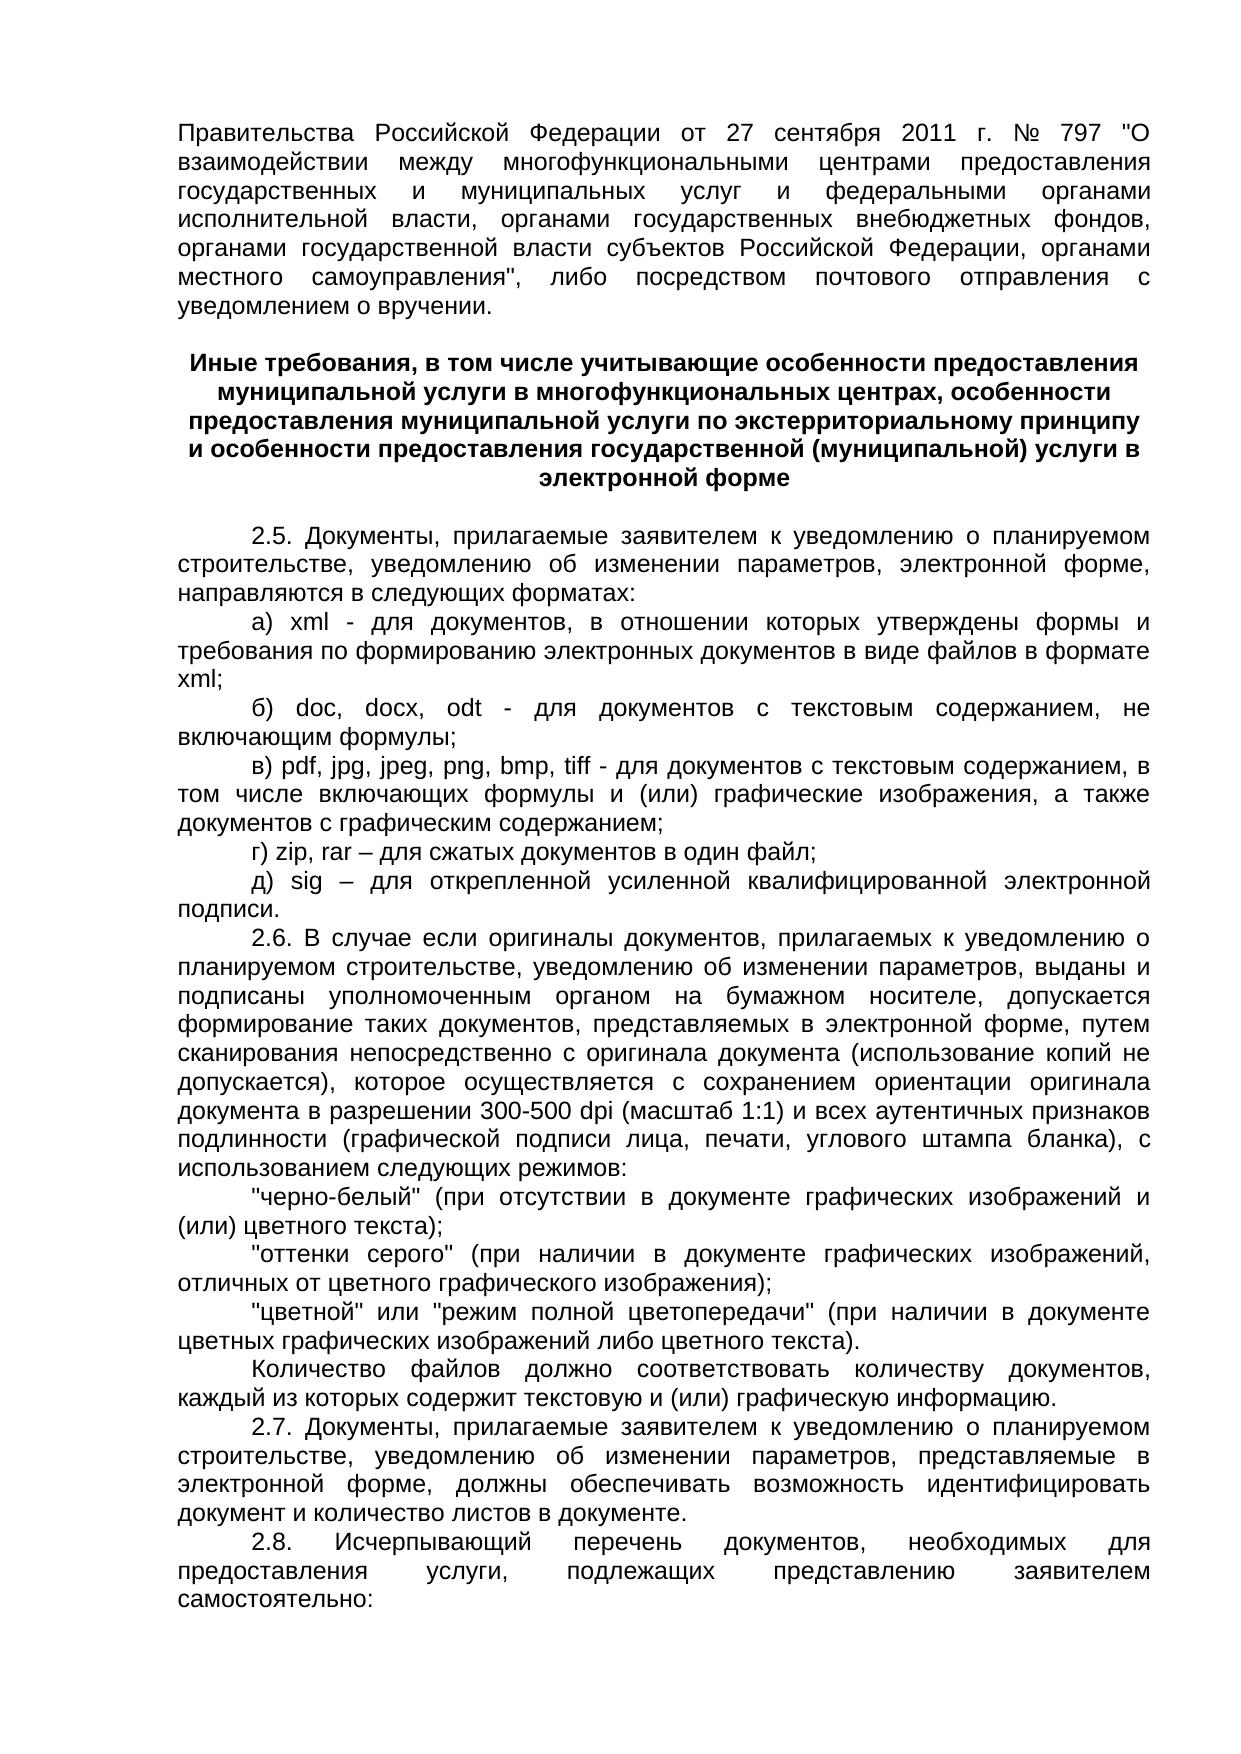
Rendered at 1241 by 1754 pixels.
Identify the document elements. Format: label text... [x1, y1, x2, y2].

text г) zip, rar – для сжатых документов в один файл; [177, 837, 1152, 866]
text а) xml - для документов, в отношении которых утверждены формы и требования по формированию электронных документов в виде файлов в формате xml; [177, 607, 1152, 693]
text "оттенки серого" (при наличии в документе графических изображений, отличных от цветного графического изображения); [177, 1239, 1152, 1297]
text в) pdf, jpg, jpeg, png, bmp, tiff - для документов с текстовым содержанием, в том числе включающих формулы и (или) графические изображения, а также документов с графическим содержанием; [177, 751, 1152, 837]
text 2.8. Исчерпывающий перечень документов, необходимых для предоставления услуги, подлежащих представлению заявителем самостоятельно: [177, 1527, 1152, 1613]
text 2.5. Документы, прилагаемые заявителем к уведомлению о планируемом строительстве, уведомлению об изменении параметров, электронной форме, направляются в следующих форматах: [177, 521, 1152, 607]
text "цветной" или "режим полной цветопередачи" (при наличии в документе цветных графических изображений либо цветного текста). [177, 1297, 1152, 1354]
text д) sig – для открепленной усиленной квалифицированной электронной подписи. [177, 866, 1152, 923]
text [177, 118, 1152, 319]
text Количество файлов должно соответствовать количеству документов, каждый из которых содержит текстовую и (или) графическую информацию. [177, 1354, 1152, 1412]
text Иные требования, в том числе учитывающие особенности предоставления муниципальной услуги в многофункциональных центрах, особенности предоставления муниципальной услуги по экстерриториальному принципу и особенности предоставления государственной (муниципальной) услуги в электронной форме [177, 348, 1152, 492]
text б) doc, docx, odt - для документов с текстовым содержанием, не включающим формулы; [177, 693, 1152, 751]
text 2.7. Документы, прилагаемые заявителем к уведомлению о планируемом строительстве, уведомлению об изменении параметров, представляемые в электронной форме, должны обеспечивать возможность идентифицировать документ и количество листов в документе. [177, 1412, 1152, 1527]
text 2.6. В случае если оригиналы документов, прилагаемых к уведомлению о планируемом строительстве, уведомлению об изменении параметров, выданы и подписаны уполномоченным органом на бумажном носителе, допускается формирование таких документов, представляемых в электронной форме, путем сканирования непосредственно с оригинала документа (использование копий не допускается), которое осуществляется с сохранением ориентации оригинала документа в разрешении 300-500 dpi (масштаб 1:1) и всех аутентичных признаков подлинности (графической подписи лица, печати, углового штампа бланка), с использованием следующих режимов: [177, 923, 1152, 1182]
text "черно-белый" (при отсутствии в документе графических изображений и (или) цветного текста); [177, 1182, 1152, 1239]
